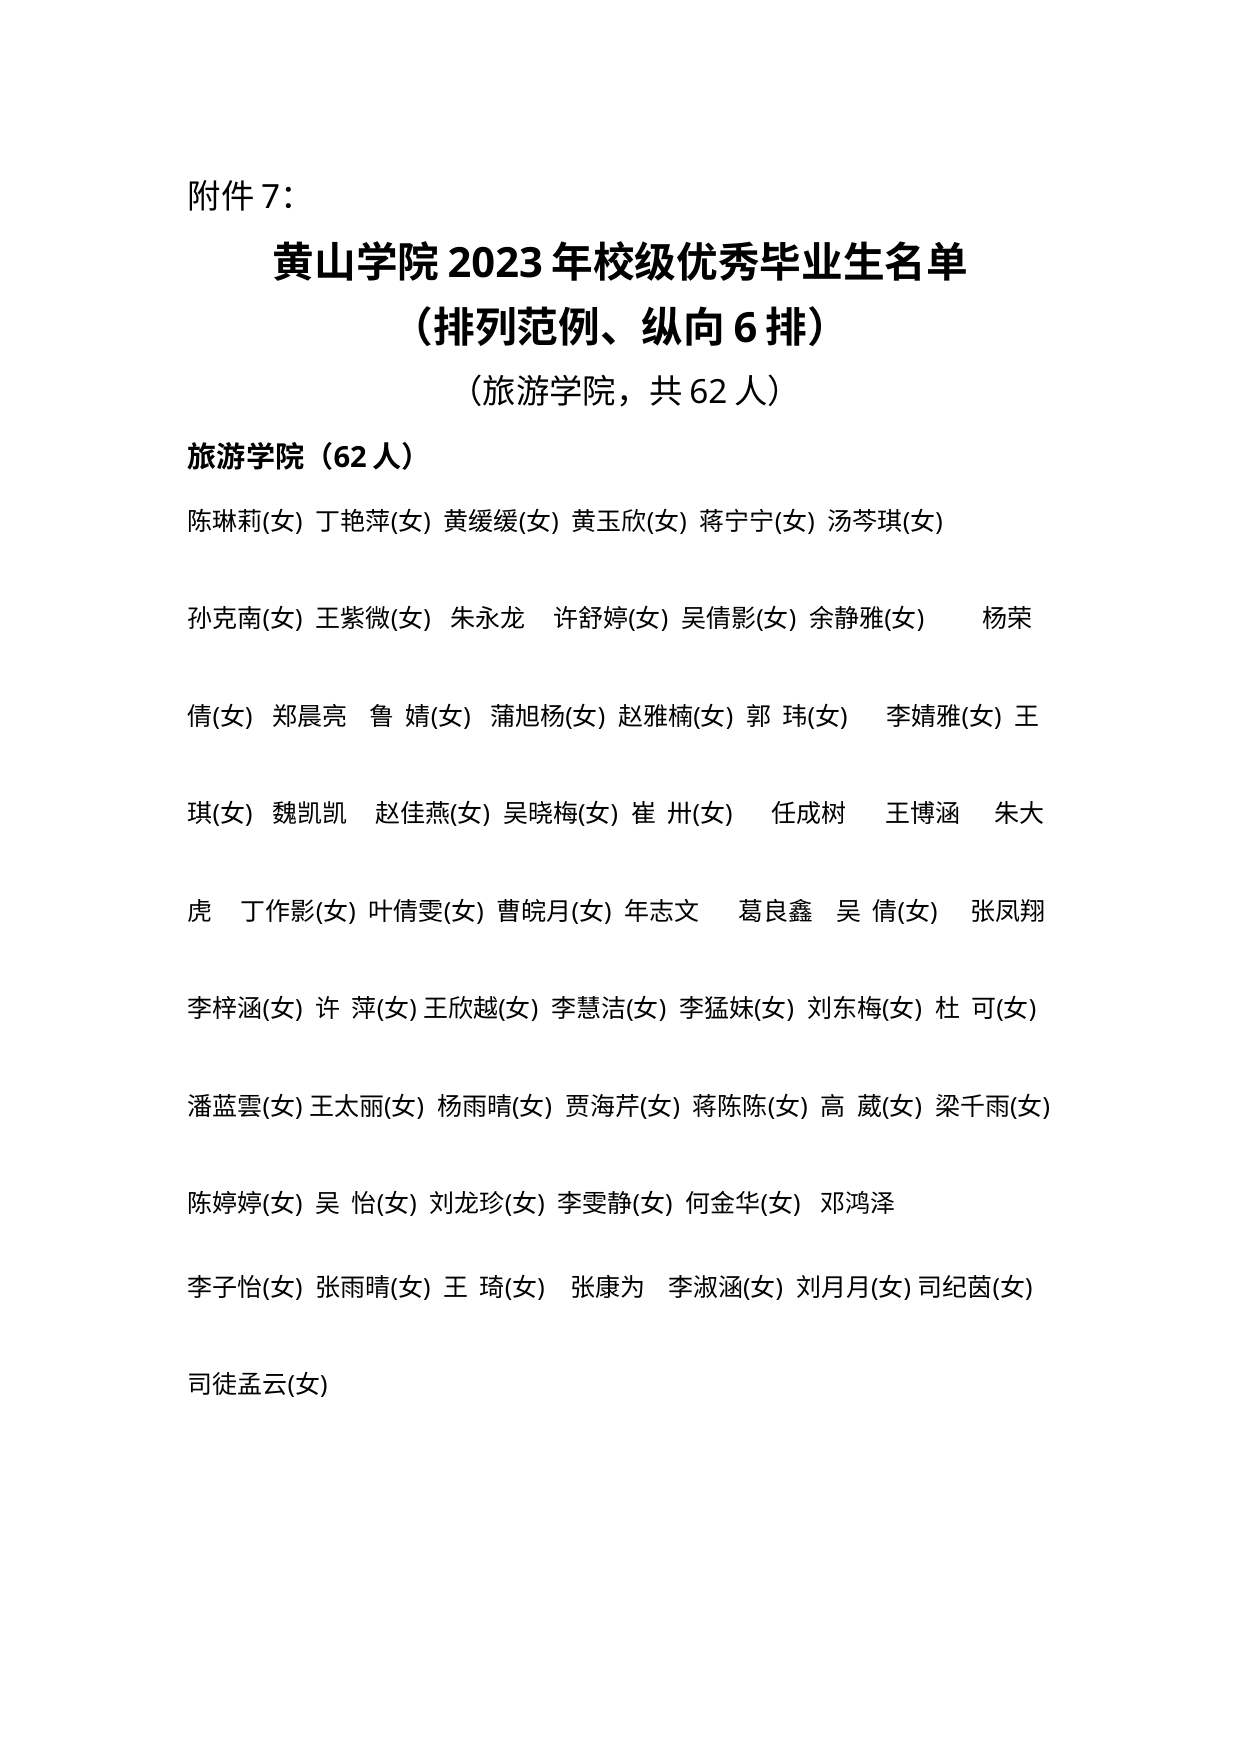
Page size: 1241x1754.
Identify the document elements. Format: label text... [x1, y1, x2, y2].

text （旅游学院，共62人） [197, 357, 1053, 422]
text 陈琳莉(女) 丁艳萍(女) 黄缓缓(女) 黄玉欣(女) 蒋宁宁(女) 汤芩琪(女) 孙克南(女) 王紫微(女) 朱永龙 许舒婷(女) 吴倩影(女) 余静雅(女) 杨荣倩(女) 郑晨亮 鲁 婧(女) 蒲旭杨(女) 赵雅楠(女) 郭 玮(女) 李婧雅(女) 王 琪(女) 魏凯凯 赵佳燕(女) 吴晓梅(女) 崔 卅(女) 任成树 王博涵 朱大虎 丁作影(女) 叶倩雯(女) 曹皖月(女) 年志文 葛良鑫 吴 倩(女) 张凤翔 李梓涵(女) 许 萍(女) 王欣越(女) 李慧洁(女) 李猛妹(女) 刘东梅(女) 杜 可(女) 潘蓝雲(女) 王太丽(女) 杨雨晴(女) 贾海芹(女) 蒋陈陈(女) 高 葳(女) 梁千雨(女) 陈婷婷(女) 吴 怡(女) 刘龙珍(女) 李雯静(女) 何金华(女) 邓鸿泽 [187, 487, 1053, 1234]
text 附件7： [187, 162, 1053, 227]
text 黄山学院2023年校级优秀毕业生名单 [187, 227, 1053, 292]
text （排列范例、纵向6排） [187, 292, 1053, 357]
text 李子怡(女) 张雨晴(女) 王 琦(女) 张康为 李淑涵(女) 刘月月(女) 司纪茵(女) 司徒孟云(女) [187, 1253, 1053, 1415]
text 旅游学院（62人） [187, 422, 1053, 487]
